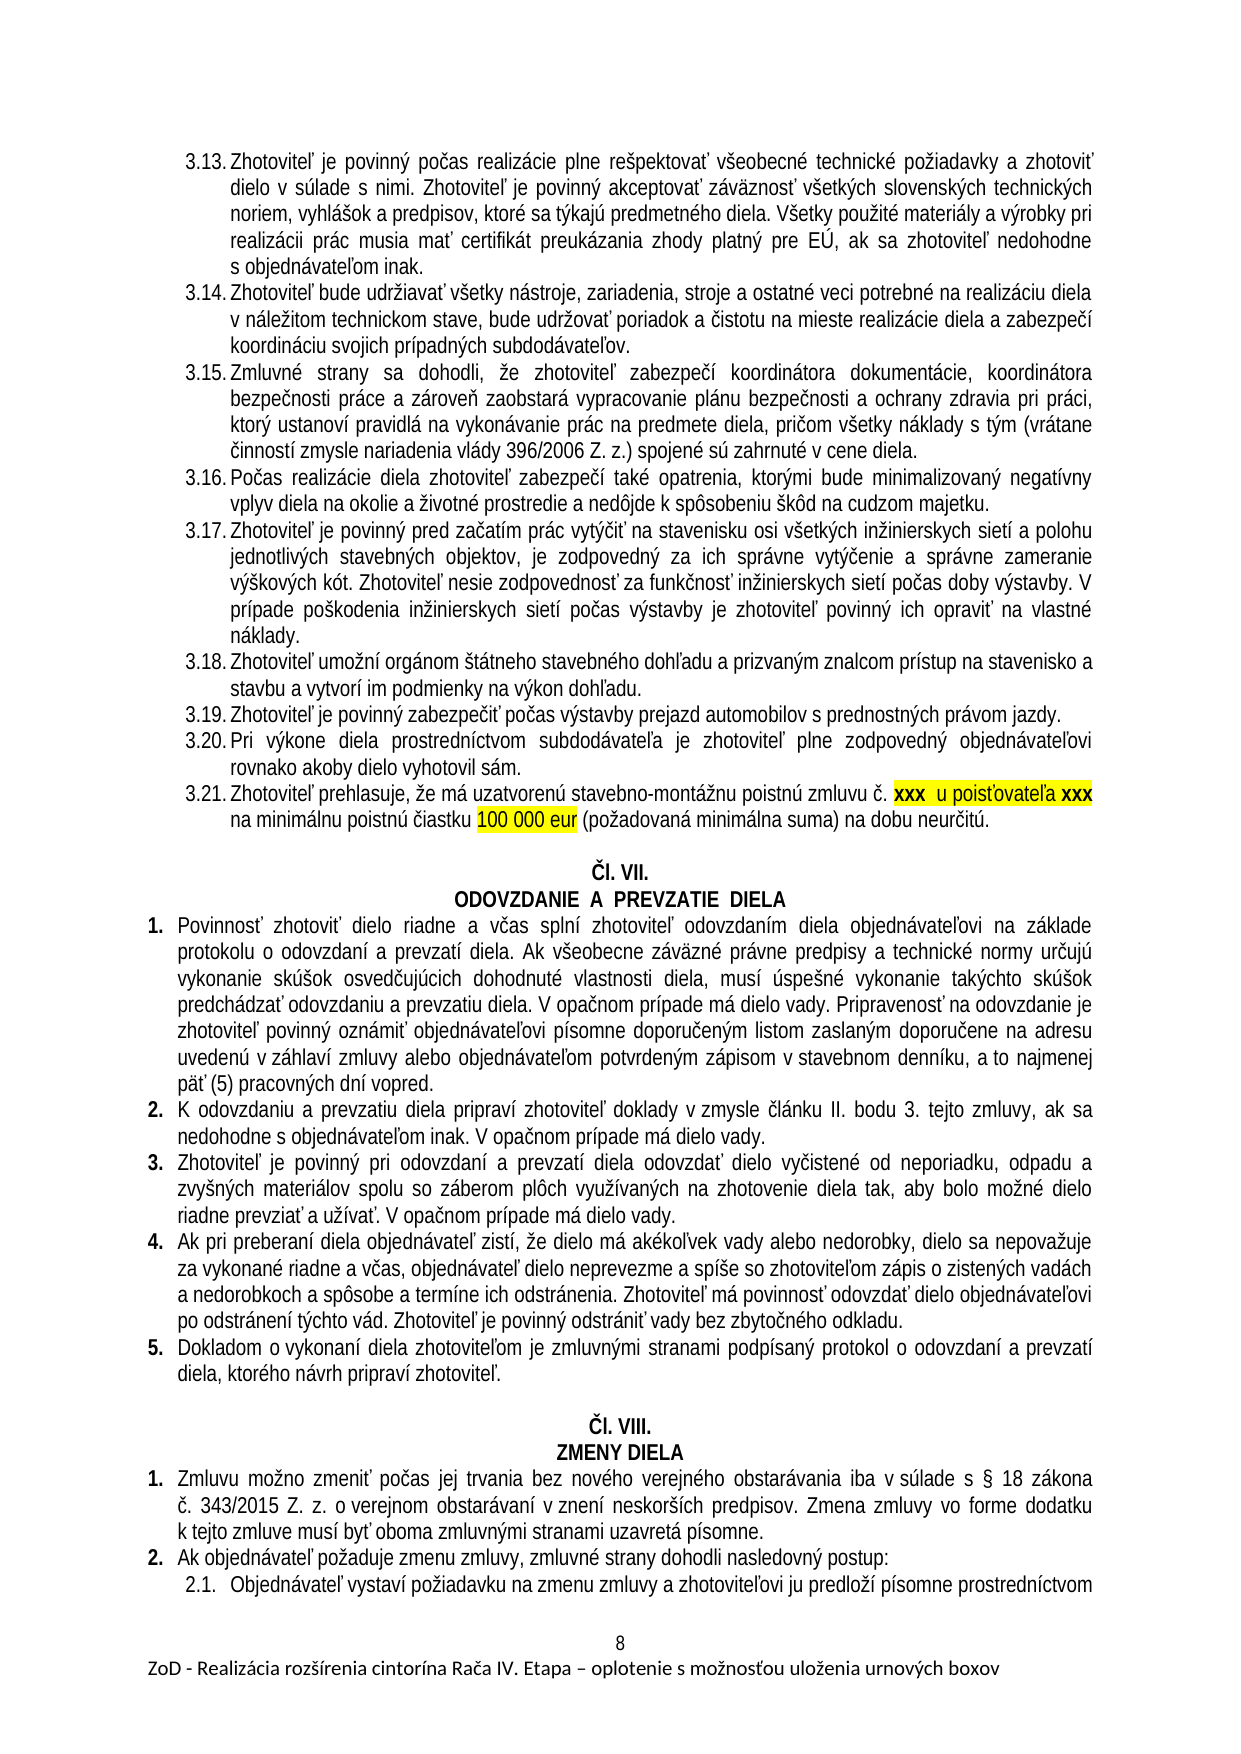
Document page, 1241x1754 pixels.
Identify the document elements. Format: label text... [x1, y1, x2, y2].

text Čl. VIII. [148, 1413, 1093, 1439]
list Zmluvné strany sa dohodli, že zhotoviteľ zabezpečí koordinátora dokumentácie, koordinátora bezpečnosti práce a zároveň zaobstará vypracovanie plánu bezpečnosti a ochrany zdravia pri práci, ktorý ustanoví pravidlá na vykonávanie prác na predmete diela, pričom všetky náklady s tým (vrátane činností zmysle nariadenia vlády 396/2006 Z. z.) spojené sú zahrnuté v cene diela. [185, 358, 1093, 464]
text ODOVZDANIE A PREVZATIE DIELA [148, 886, 1093, 912]
list K odovzdaniu a prevzatiu diela pripraví zhotoviteľ doklady v zmysle článku II. bodu 3. tejto zmluvy, ak sa nedohodne s objednávateľom inak. V opačnom prípade má dielo vady. [148, 1096, 1093, 1149]
list Zhotoviteľ je povinný pri odovzdaní a prevzatí diela odovzdať dielo vyčistené od neporiadku, odpadu a zvyšných materiálov spolu so záberom plôch využívaných na zhotovenie diela tak, aby bolo možné dielo riadne prevziať a užívať. V opačnom prípade má dielo vady. [148, 1149, 1093, 1228]
list Ak pri preberaní diela objednávateľ zistí, že dielo má akékoľvek vady alebo nedorobky, dielo sa nepovažuje za vykonané riadne a včas, objednávateľ dielo neprevezme a spíše so zhotoviteľom zápis o zistených vadách a nedorobkoch a spôsobe a termíne ich odstránenia. Zhotoviteľ má povinnosť odovzdať dielo objednávateľovi po odstránení týchto vád. Zhotoviteľ je povinný odstrániť vady bez zbytočného odkladu. [148, 1228, 1093, 1333]
text Čl. VII. [148, 859, 1093, 886]
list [185, 1571, 1093, 1597]
list Zhotoviteľ je povinný zabezpečiť počas výstavby prejazd automobilov s prednostných právom jazdy. [185, 701, 1093, 727]
list Povinnosť zhotoviť dielo riadne a včas splní zhotoviteľ odovzdaním diela objednávateľovi na základe protokolu o odovzdaní a prevzatí diela. Ak všeobecne záväzné právne predpisy a technické normy určujú vykonanie skúšok osvedčujúcich dohodnuté vlastnosti diela, musí úspešné vykonanie takýchto skúšok predchádzať odovzdaniu a prevzatiu diela. V opačnom prípade má dielo vady. Pripravenosť na odovzdanie je zhotoviteľ povinný oznámiť objednávateľovi písomne doporučeným listom zaslaným doporučene na adresu uvedenú v záhlaví zmluvy alebo objednávateľom potvrdeným zápisom v stavebnom denníku, a to najmenej päť (5) pracovných dní vopred. [148, 912, 1093, 1096]
list Zhotoviteľ je povinný počas realizácie plne rešpektovať všeobecné technické požiadavky a zhotoviť dielo v súlade s nimi. Zhotoviteľ je povinný akceptovať záväznosť všetkých slovenských technických noriem, vyhlášok a predpisov, ktoré sa týkajú predmetného diela. Všetky použité materiály a výrobky pri realizácii prác musia mať certifikát preukázania zhody platný pre EÚ, ak sa zhotoviteľ nedohodne s objednávateľom inak. [185, 148, 1093, 279]
list Dokladom o vykonaní diela zhotoviteľom je zmluvnými stranami podpísaný protokol o odovzdaní a prevzatí diela, ktorého návrh pripraví zhotoviteľ. [148, 1333, 1093, 1386]
list Ak objednávateľ požaduje zmenu zmluvy, zmluvné strany dohodli nasledovný postup: [148, 1544, 1093, 1571]
list Zhotoviteľ bude udržiavať všetky nástroje, zariadenia, stroje a ostatné veci potrebné na realizáciu diela v náležitom technickom stave, bude udržovať poriadok a čistotu na mieste realizácie diela a zabezpečí koordináciu svojich prípadných subdodávateľov. [185, 279, 1093, 358]
list Zmluvu možno zmeniť počas jej trvania bez nového verejného obstarávania iba v súlade s § 18 zákona č. 343/2015 Z. z. o verejnom obstarávaní v znení neskorších predpisov. Zmena zmluvy vo forme dodatku k tejto zmluve musí byť oboma zmluvnými stranami uzavretá písomne. [148, 1465, 1093, 1544]
list Zhotoviteľ prehlasuje, že má uzatvorenú stavebno-montážnu poistnú zmluvu č. xxx u poisťovateľa xxx na minimálnu poistnú čiastku 100 000 eur (požadovaná minimálna suma) na dobu neurčitú. [185, 780, 1093, 833]
text ZMENY DIELA [148, 1439, 1093, 1465]
list Pri výkone diela prostredníctvom subdodávateľa je zhotoviteľ plne zodpovedný objednávateľovi rovnako akoby dielo vyhotovil sám. [185, 727, 1093, 780]
list Zhotoviteľ je povinný pred začatím prác vytýčiť na stavenisku osi všetkých inžinierskych sietí a polohu jednotlivých stavebných objektov, je zodpovedný za ich správne vytýčenie a správne zameranie výškových kót. Zhotoviteľ nesie zodpovednosť za funkčnosť inžinierskych sietí počas doby výstavby. V prípade poškodenia inžinierskych sietí počas výstavby je zhotoviteľ povinný ich opraviť na vlastné náklady. [185, 517, 1093, 648]
list Zhotoviteľ umožní orgánom štátneho stavebného dohľadu a prizvaným znalcom prístup na stavenisko a stavbu a vytvorí im podmienky na výkon dohľadu. [185, 648, 1093, 701]
list Počas realizácie diela zhotoviteľ zabezpečí také opatrenia, ktorými bude minimalizovaný negatívny vplyv diela na okolie a životné prostredie a nedôjde k spôsobeniu škôd na cudzom majetku. [185, 464, 1093, 517]
